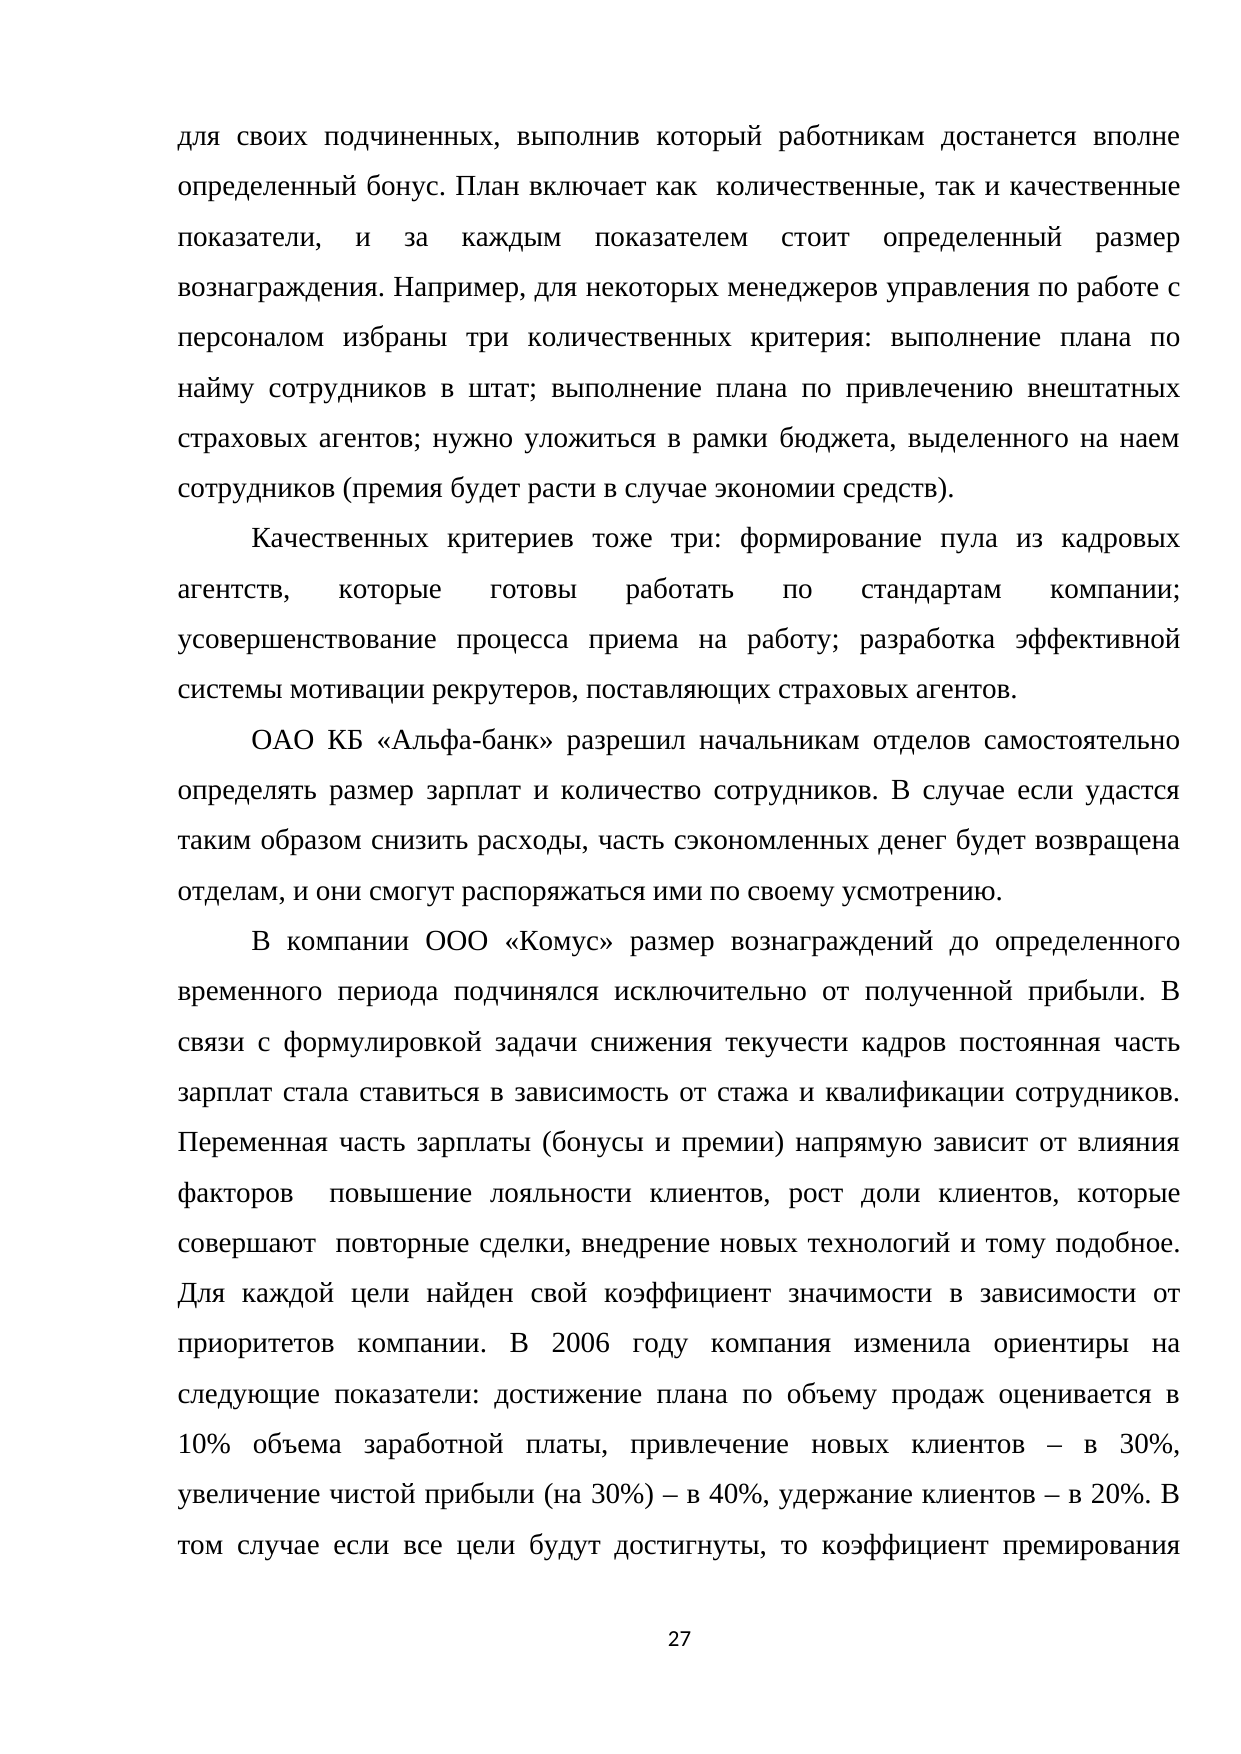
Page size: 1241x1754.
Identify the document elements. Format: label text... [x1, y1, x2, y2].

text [177, 118, 1181, 504]
text ОАО КБ «Альфа-банк» разрешил начальникам отделов самостоятельно определять размер зарплат и количество сотрудников. В случае если удастся таким образом снизить расходы, часть сэкономленных денег будет возвращена отделам, и они смогут распоряжаться ими по своему усмотрению. [177, 722, 1181, 906]
text Качественных критериев тоже три: формирование пула из кадровых агентств, которые готовы работать по стандартам компании; усовершенствование процесса приема на работу; разработка эффективной системы мотивации рекрутеров, поставляющих страховых агентов. [177, 521, 1181, 705]
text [177, 923, 1181, 1560]
